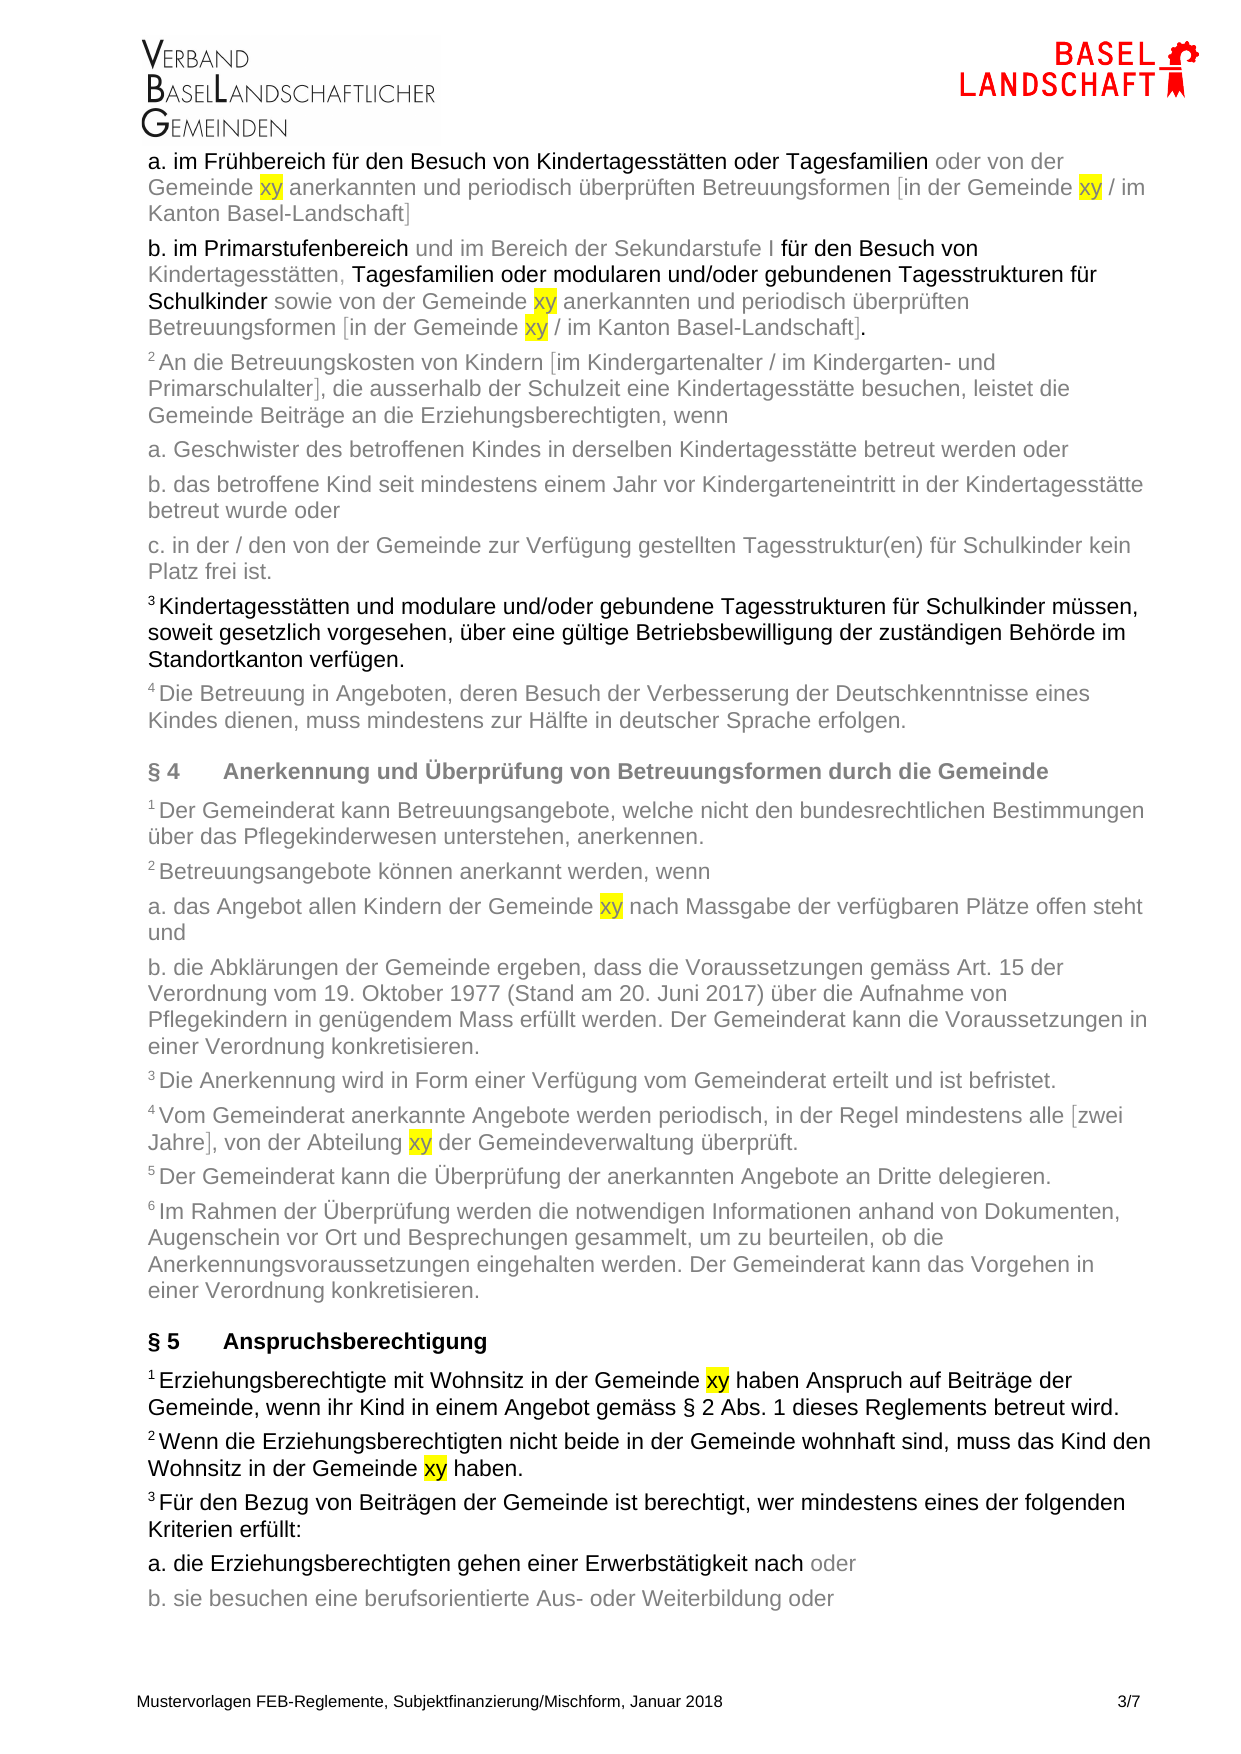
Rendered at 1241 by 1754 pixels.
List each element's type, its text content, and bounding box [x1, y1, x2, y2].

text 3 Die Anerkennung wird in Form einer Verfügung vom Gemeinderat erteilt und ist befristet. [148, 1067, 1152, 1094]
text b. das betroffene Kind seit mindestens einem Jahr vor Kindergarteneintritt in der Kindertagesstätte betreut wurde oder [148, 471, 1152, 524]
text § 4 Anerkennung und Überprüfung von Betreuungsformen durch die Gemeinde [148, 758, 1152, 784]
text c. in der / den von der Gemeinde zur Verfügung gestellten Tagesstruktur(en) für Schulkinder kein Platz frei ist. [148, 532, 1152, 585]
text 2 Betreuungsangebote können anerkannt werden, wenn [148, 858, 1152, 884]
text 1 Erziehungsberechtigte mit Wohnsitz in der Gemeinde xy haben Anspruch auf Beiträge der Gemeinde, wenn ihr Kind in einem Angebot gemäss § 2 Abs. 1 dieses Reglements betreut wird. [148, 1367, 1152, 1420]
text b. im Primarstufenbereich und im Bereich der Sekundarstufe I für den Besuch von Kindertagesstätten, Tagesfamilien oder modularen und/oder gebundenen Tagesstrukturen für Schulkinder sowie von der Gemeinde xy anerkannten und periodisch überprüften Betreuungsformen in der Gemeinde xy / im Kanton Basel-Landschaft. [148, 235, 1152, 341]
text § 5 Anspruchsberechtigung [148, 1328, 1152, 1355]
text 5 Der Gemeinderat kann die Überprüfung der anerkannten Angebote an Dritte delegieren. [148, 1163, 1152, 1189]
picture [549, 41, 1199, 184]
text 4 Die Betreuung in Angeboten, deren Besuch der Verbesserung der Deutschkenntnisse eines Kindes dienen, muss mindestens zur Hälfte in deutscher Sprache erfolgen. [148, 680, 1152, 733]
text 2 An die Betreuungskosten von Kindern im Kindergartenalter / im Kindergarten- und Primarschulalter, die ausserhalb der Schulzeit eine Kindertagesstätte besuchen, leistet die Gemeinde Beiträge an die Erziehungsberechtigten, wenn [148, 349, 1152, 428]
text b. sie besuchen eine berufsorientierte Aus- oder Weiterbildung oder [148, 1585, 1152, 1611]
text 3 Für den Bezug von Beiträgen der Gemeinde ist berechtigt, wer mindestens eines der folgenden Kriterien erfüllt: [148, 1489, 1152, 1542]
text a. die Erziehungsberechtigten gehen einer Erwerbstätigkeit nach oder [148, 1550, 1152, 1577]
text a. im Frühbereich für den Besuch von Kindertagesstätten oder Tagesfamilien oder von der Gemeinde xy anerkannten und periodisch überprüften Betreuungsformen in der Gemeinde xy / im Kanton Basel-Landschaft [148, 148, 1152, 227]
text b. die Abklärungen der Gemeinde ergeben, dass die Voraussetzungen gemäss Art. 15 der Verordnung vom 19. Oktober 1977 (Stand am 20. Juni 2017) über die Aufnahme von Pflegekindern in genügendem Mass erfüllt werden. Der Gemeinderat kann die Voraussetzungen in einer Verordnung konkretisieren. [148, 954, 1152, 1059]
text 1 Der Gemeinderat kann Betreuungsangebote, welche nicht den bundesrechtlichen Bestimmungen über das Pflegekinderwesen unterstehen, anerkennen. [148, 797, 1152, 850]
text a. das Angebot allen Kindern der Gemeinde xy nach Massgabe der verfügbaren Plätze offen steht und [148, 893, 1152, 945]
text 4 Vom Gemeinderat anerkannte Angebote werden periodisch, in der Regel mindestens alle zwei Jahre, von der Abteilung xy der Gemeindeverwaltung überprüft. [148, 1102, 1152, 1155]
text 6 Im Rahmen der Überprüfung werden die notwendigen Informationen anhand von Dokumenten, Augenschein vor Ort und Besprechungen gesammelt, um zu beurteilen, ob die Anerkennungsvoraussetzungen eingehalten werden. Der Gemeinderat kann das Vorgehen in einer Verordnung konkretisieren. [148, 1198, 1152, 1303]
text a. Geschwister des betroffenen Kindes in derselben Kindertagesstätte betreut werden oder [148, 436, 1152, 463]
text 3 Kindertagesstätten und modulare und/oder gebundene Tagesstrukturen für Schulkinder müssen, soweit gesetzlich vorgesehen, über eine gültige Betriebsbewilligung der zuständigen Behörde im Standortkanton verfügen. [148, 593, 1152, 672]
text 2 Wenn die Erziehungsberechtigten nicht beide in der Gemeinde wohnhaft sind, muss das Kind den Wohnsitz in der Gemeinde xy haben. [148, 1428, 1152, 1481]
picture [140, 35, 441, 145]
